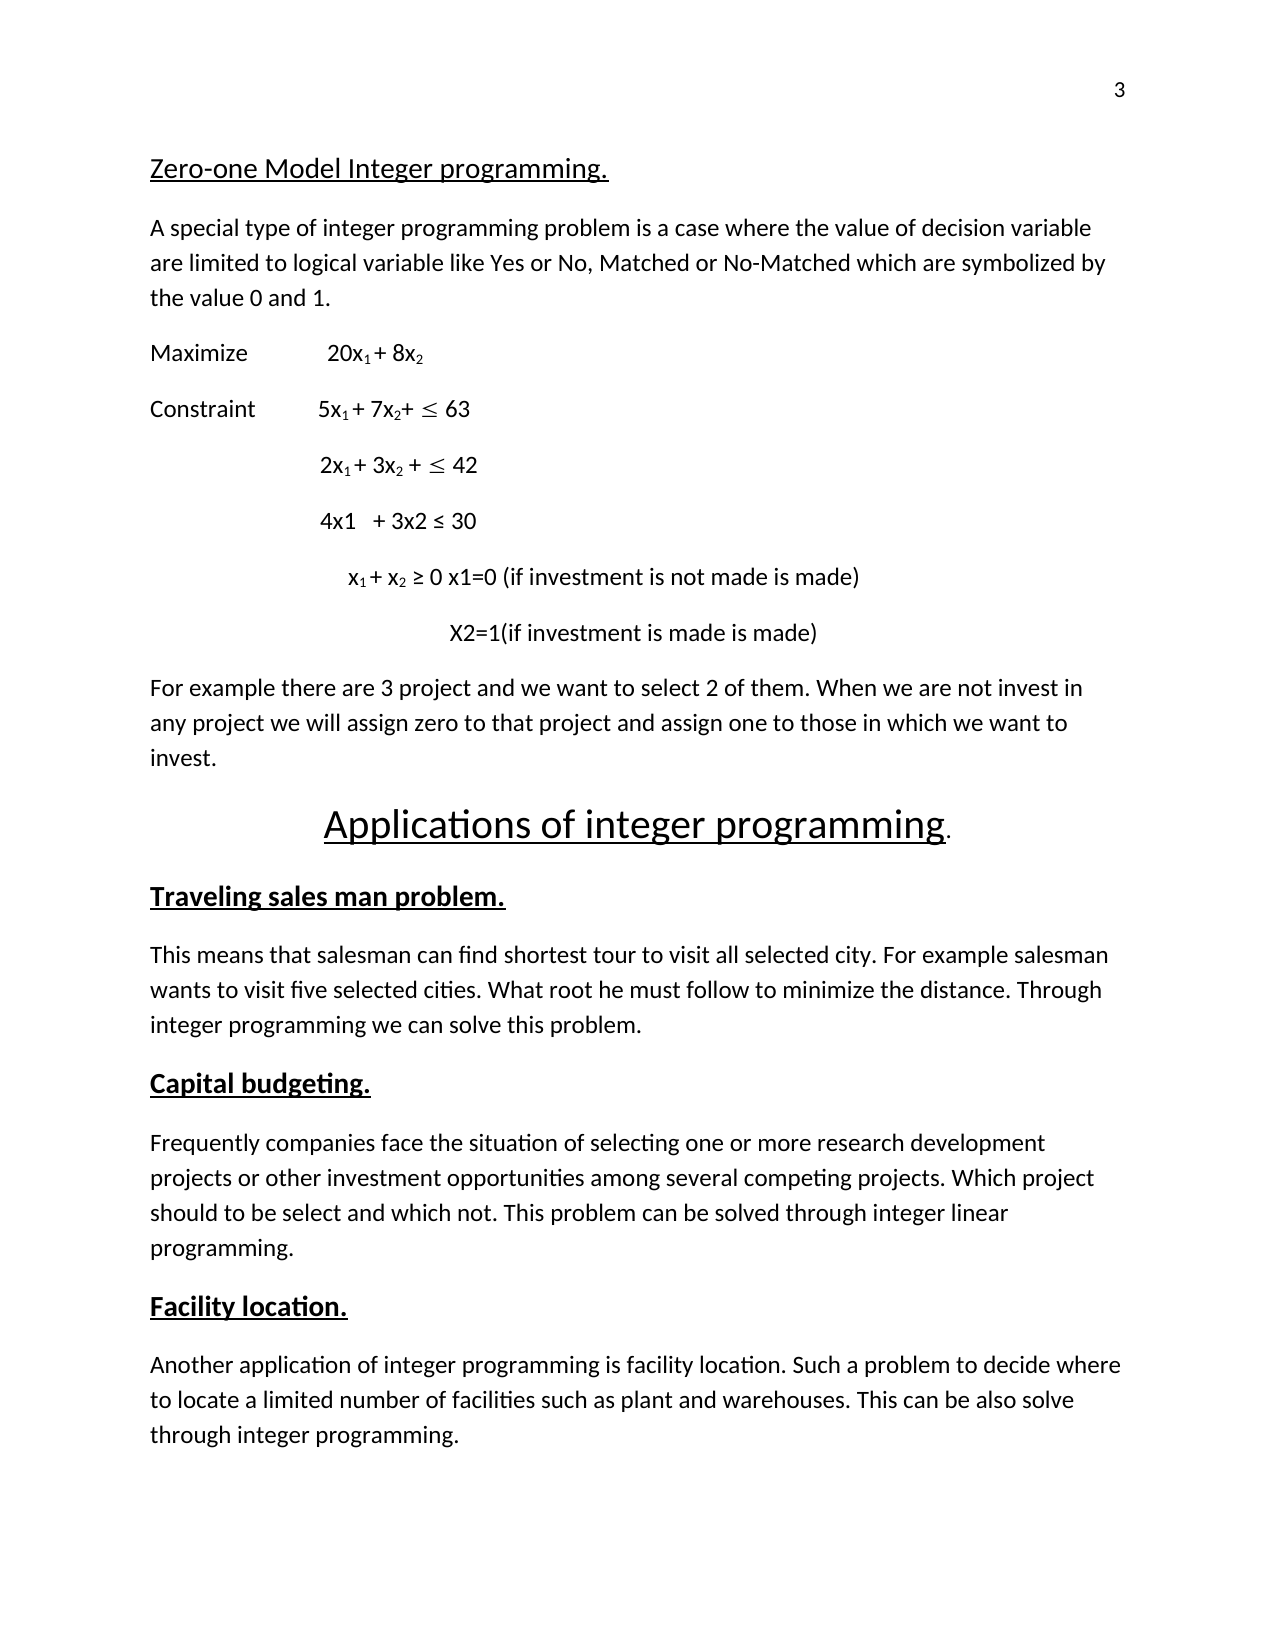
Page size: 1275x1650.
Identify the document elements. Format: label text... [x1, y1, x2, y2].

text Traveling sales man problem. [150, 878, 1125, 913]
text 2x1 + 3x2 + 42 [150, 449, 1125, 480]
text Applications of integer programming. [150, 798, 1125, 849]
text Another application of integer programming is facility location. Such a problem to decide where to locate a limited number of facilities such as plant and warehouses. This can be also solve through integer programming. [150, 1350, 1125, 1450]
text Frequently companies face the situation of selecting one or more research development projects or other investment opportunities among several competing projects. Which project should to be select and which not. This problem can be solved through integer linear programming. [150, 1127, 1125, 1263]
text X2=1(if investment is made is made) [150, 617, 1125, 647]
text Constraint 5x1 + 7x2+ 63 [150, 393, 1125, 424]
text A special type of integer programming problem is a case where the value of decision variable are limited to logical variable like Yes or No, Matched or No-Matched which are symbolized by the value 0 and 1. [150, 212, 1125, 312]
text x1 + x2 ≥ 0 x1=0 (if investment is not made is made) [150, 561, 1125, 591]
text Maximize 20x1 + 8x2 [150, 338, 1125, 368]
text 4x1 + 3x2 ≤ 30 [150, 505, 1125, 536]
text Facility location. [150, 1288, 1125, 1323]
text Capital budgeting. [150, 1065, 1125, 1101]
text Zero-one Model Integer programming. [150, 150, 1125, 186]
text This means that salesman can find shortest tour to visit all selected city. For example salesman wants to visit five selected cities. What root he must follow to minimize the distance. Through integer programming we can solve this problem. [150, 939, 1125, 1040]
text For example there are 3 project and we want to select 2 of them. When we are not invest in any project we will assign zero to that project and assign one to those in which we want to invest. [150, 673, 1125, 773]
